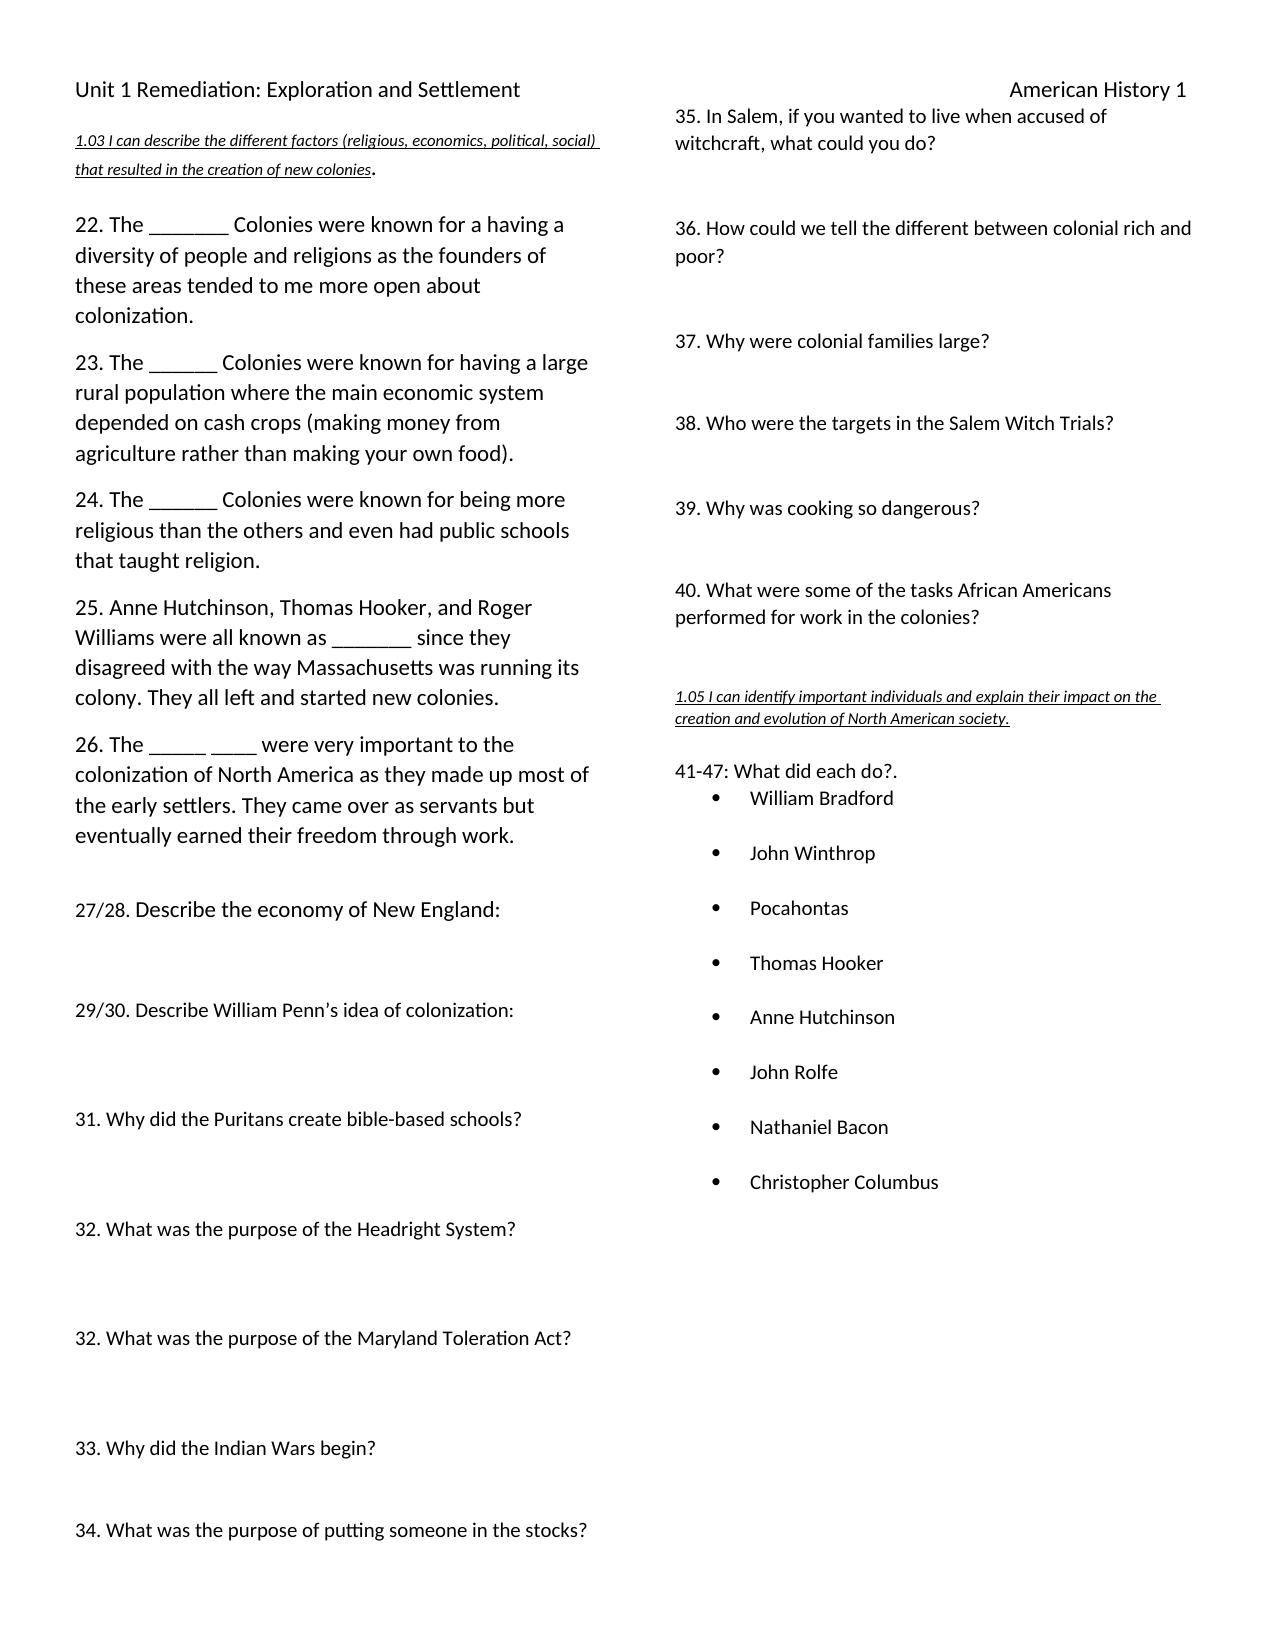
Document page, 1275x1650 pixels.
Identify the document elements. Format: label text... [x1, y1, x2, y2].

text 23. The ______ Colonies were known for having a large rural population where the main economic system depended on cash crops (making money from agriculture rather than making your own food). [75, 348, 600, 467]
text 35. In Salem, if you wanted to live when accused of witchcraft, what could you do? [675, 103, 1200, 156]
text 41-47: What did each do?. [675, 758, 1200, 783]
text 40. What were some of the tasks African Americans performed for work in the colonies? [675, 577, 1200, 630]
text 24. The ______ Colonies were known for being more religious than the others and even had public schools that taught religion. [75, 486, 600, 574]
text 32. What was the purpose of the Maryland Toleration Act? [75, 1326, 600, 1351]
list John Winthrop [712, 840, 1200, 866]
text 26. The _____ ____ were very important to the colonization of North America as they made up most of the early settlers. They came over as servants but eventually earned their freedom through work. [75, 730, 600, 849]
list Nathaniel Bacon [712, 1114, 1200, 1139]
list Thomas Hooker [712, 950, 1200, 975]
text 1.05 I can identify important individuals and explain their impact on the creation and evolution of North American society. [675, 687, 1200, 729]
text 37. Why were colonial families large? [675, 328, 1200, 353]
text 31. Why did the Puritans create bible-based schools? [75, 1106, 600, 1132]
text 22. The _______ Colonies were known for a having a diversity of people and religions as the founders of these areas tended to me more open about colonization. [75, 211, 600, 329]
text 34. What was the purpose of putting someone in the stocks? [75, 1517, 600, 1543]
text 1.03 I can describe the different factors (religious, economics, political, social) that resulted in the creation of new colonies. [75, 149, 600, 181]
list Christopher Columbus [712, 1169, 1200, 1194]
text 36. How could we tell the different between colonial rich and poor? [675, 215, 1200, 268]
text 29/30. Describe William Penn’s idea of colonization: [75, 997, 600, 1022]
list Anne Hutchinson [712, 1004, 1200, 1030]
list John Rolfe [712, 1059, 1200, 1085]
text 25. Anne Hutchinson, Thomas Hooker, and Roger Williams were all known as _______ since they disagreed with the way Massachusetts was running its colony. They all left and started new colonies. [75, 593, 600, 711]
text 38. Who were the targets in the Salem Witch Trials? [675, 410, 1200, 435]
text 33. Why did the Indian Wars begin? [75, 1435, 600, 1461]
text 27/28. Describe the economy of New England: [75, 895, 600, 923]
list Pocahontas [712, 895, 1200, 920]
text 32. What was the purpose of the Headright System? [75, 1216, 600, 1241]
text 39. Why was cooking so dangerous? [675, 495, 1200, 520]
text 1.03 I can describe the different factors (religious, economics, political, social) that resulted in the creation of new colonies. [75, 130, 600, 148]
list William Bradford [712, 785, 1200, 811]
